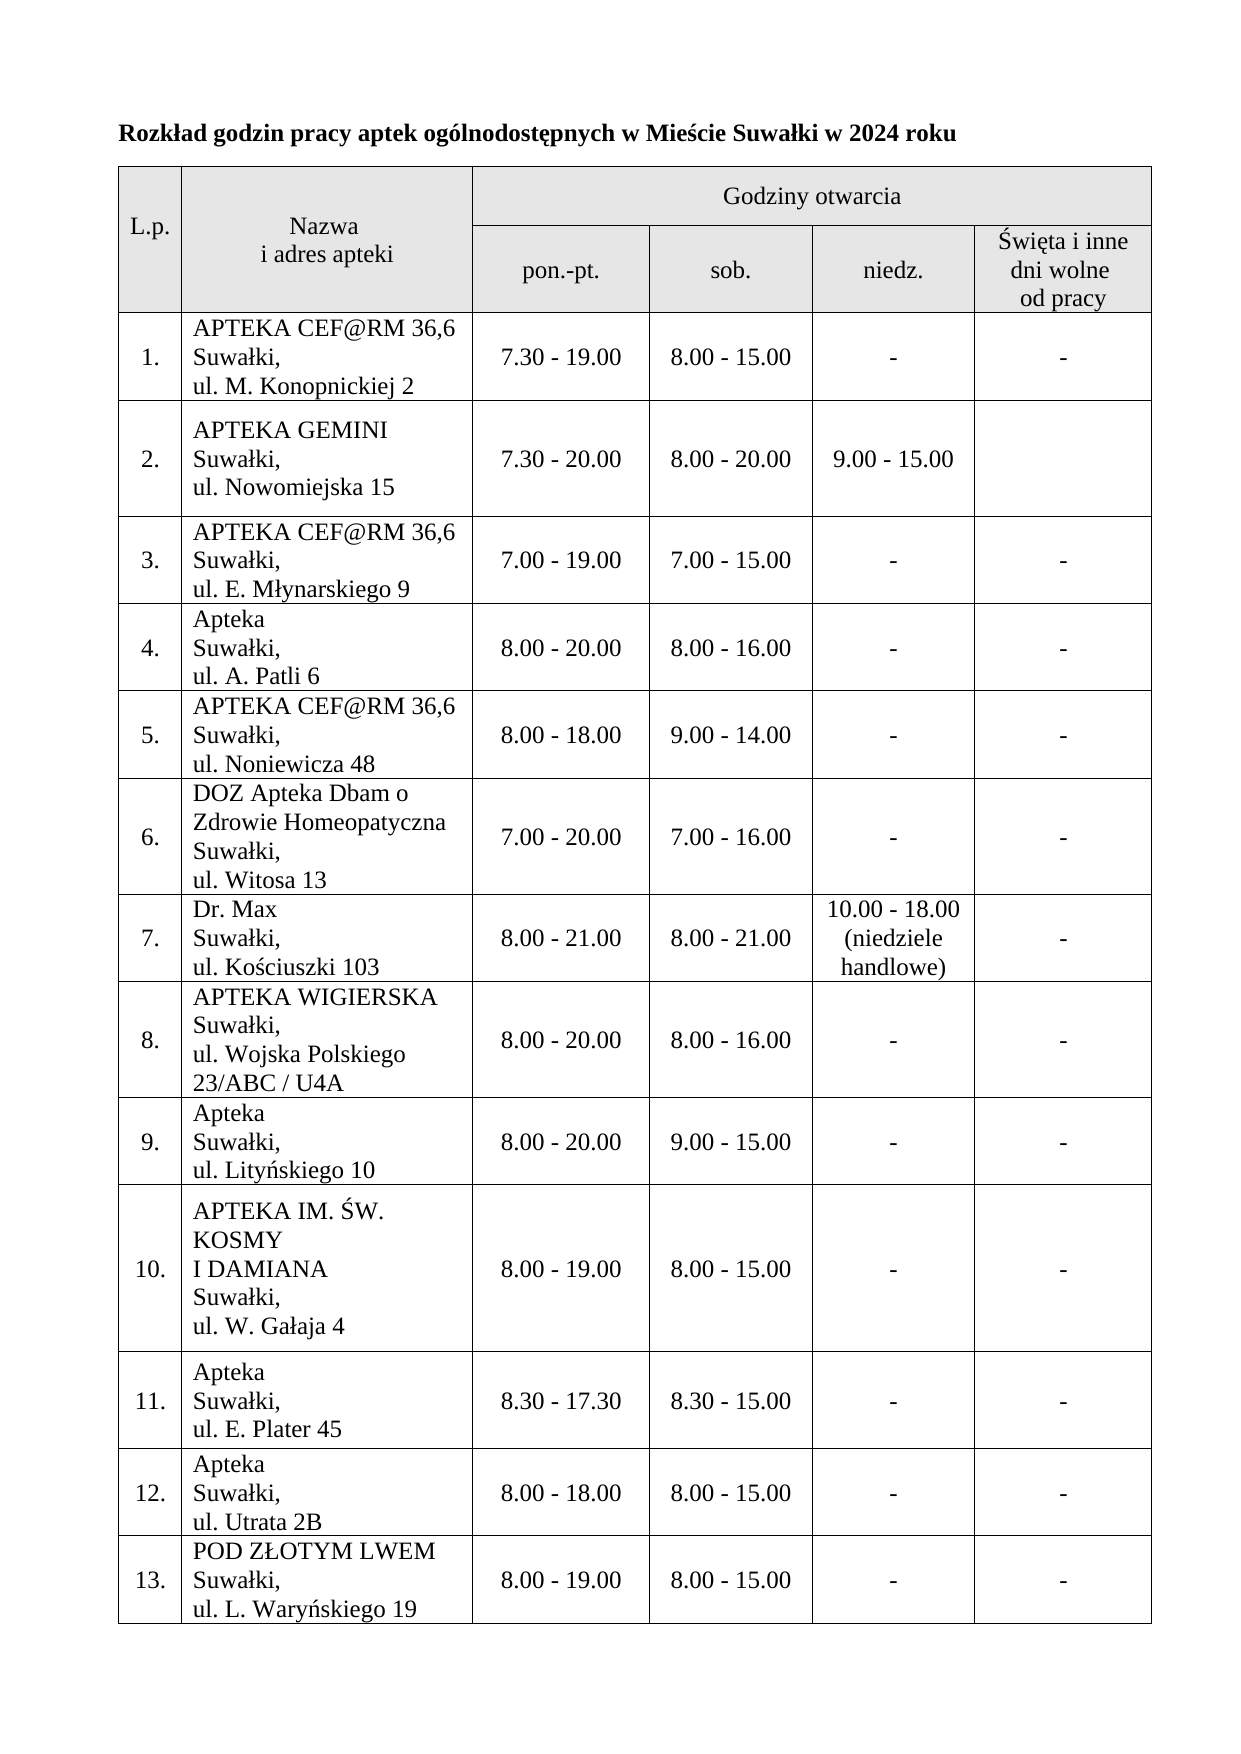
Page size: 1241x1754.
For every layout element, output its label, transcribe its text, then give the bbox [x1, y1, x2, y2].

table_cell - [813, 779, 974, 893]
text Rozkład godzin pracy aptek ogólnodostępnych w Mieście Suwałki w 2024 roku [118, 118, 1122, 147]
table_cell APTEKA GEMINI Suwałki, ul. Nowomiejska 15 [182, 401, 472, 516]
table_cell DOZ Apteka Dbam o Zdrowie Homeopatyczna Suwałki, ul. Witosa 13 [182, 779, 472, 893]
table_cell - [975, 779, 1151, 893]
table_cell 8.00 - 15.00 [650, 1536, 812, 1623]
table_cell 8.30 - 17.30 [473, 1352, 649, 1448]
table_cell 8.00 - 20.00 [473, 604, 649, 690]
table_cell - [813, 1352, 974, 1448]
table_cell 8.00 - 15.00 [650, 1185, 812, 1351]
table_header Godziny otwarcia [473, 167, 1151, 225]
table_cell 9.00 - 15.00 [813, 401, 974, 516]
table_cell pon.-pt. [473, 226, 649, 312]
table_cell 8.00 - 20.00 [473, 982, 649, 1097]
table_header Nazwa i adres apteki [182, 167, 472, 312]
table_cell 3. [119, 517, 181, 603]
table_cell 1. [119, 313, 181, 399]
table_cell Apteka Suwałki, ul. E. Plater 45 [182, 1352, 472, 1448]
table_cell 8.00 - 19.00 [473, 1185, 649, 1351]
table_cell 7.00 - 20.00 [473, 779, 649, 893]
table_cell 10.00 - 18.00 (niedziele handlowe) [813, 895, 974, 981]
table_cell 2. [119, 401, 181, 516]
table_cell - [975, 1449, 1151, 1535]
table_cell - [975, 691, 1151, 777]
table_cell 8.00 - 21.00 [473, 895, 649, 981]
table_cell 8. [119, 982, 181, 1097]
table_cell APTEKA CEF@RM 36,6 Suwałki, ul. Noniewicza 48 [182, 691, 472, 777]
table_header L.p. [119, 167, 181, 312]
table_cell - [813, 1098, 974, 1184]
table_cell APTEKA WIGIERSKA Suwałki, ul. Wojska Polskiego 23/ABC / U4A [182, 982, 472, 1097]
table_cell 8.00 - 16.00 [650, 604, 812, 690]
table_cell 7.00 - 15.00 [650, 517, 812, 603]
table_cell 8.00 - 18.00 [473, 1449, 649, 1535]
table_cell - [975, 1185, 1151, 1351]
table_cell 7.00 - 19.00 [473, 517, 649, 603]
table_cell - [975, 604, 1151, 690]
table_cell 8.00 - 15.00 [650, 1449, 812, 1535]
table_cell Apteka Suwałki, ul. Lityńskiego 10 [182, 1098, 472, 1184]
table_cell APTEKA CEF@RM 36,6 Suwałki, ul. E. Młynarskiego 9 [182, 517, 472, 603]
table_cell - [975, 313, 1151, 399]
table_cell Apteka Suwałki, ul. Utrata 2B [182, 1449, 472, 1535]
table_cell 13. [119, 1536, 181, 1623]
table_cell 8.00 - 21.00 [650, 895, 812, 981]
table_cell 8.00 - 15.00 [650, 313, 812, 399]
table_cell - [975, 1098, 1151, 1184]
table_cell - [975, 1352, 1151, 1448]
table_cell - [813, 982, 974, 1097]
table_cell - [813, 313, 974, 399]
table_cell 4. [119, 604, 181, 690]
table_cell 9. [119, 1098, 181, 1184]
table_cell 7.30 - 19.00 [473, 313, 649, 399]
table_cell - [813, 517, 974, 603]
table_cell 8.00 - 20.00 [650, 401, 812, 516]
table_cell Apteka Suwałki, ul. A. Patli 6 [182, 604, 472, 690]
table_cell 8.00 - 16.00 [650, 982, 812, 1097]
table_cell - [813, 1185, 974, 1351]
table_cell 11. [119, 1352, 181, 1448]
table_cell [975, 401, 1151, 516]
table_cell Święta i inne dni wolne od pracy [975, 226, 1151, 312]
table_cell 5. [119, 691, 181, 777]
table_cell 8.00 - 20.00 [473, 1098, 649, 1184]
table_cell 8.00 - 19.00 [473, 1536, 649, 1623]
table_cell - [975, 517, 1151, 603]
table_cell POD ZŁOTYM LWEM Suwałki, ul. L. Waryńskiego 19 [182, 1536, 472, 1623]
table_cell APTEKA IM. ŚW. KOSMY I DAMIANA Suwałki, ul. W. Gałaja 4 [182, 1185, 472, 1351]
table_cell 9.00 - 14.00 [650, 691, 812, 777]
table_cell sob. [650, 226, 812, 312]
table_cell - [813, 691, 974, 777]
table_cell 10. [119, 1185, 181, 1351]
table_cell 8.00 - 18.00 [473, 691, 649, 777]
table_cell Dr. Max Suwałki, ul. Kościuszki 103 [182, 895, 472, 981]
table_cell 7. [119, 895, 181, 981]
table_cell 8.30 - 15.00 [650, 1352, 812, 1448]
table_cell 7.30 - 20.00 [473, 401, 649, 516]
table_cell niedz. [813, 226, 974, 312]
table_cell - [975, 982, 1151, 1097]
table_cell - [813, 1449, 974, 1535]
table_cell - [813, 604, 974, 690]
table_cell 6. [119, 779, 181, 893]
table_cell - [975, 1536, 1151, 1623]
table_cell - [813, 1536, 974, 1623]
table_cell - [975, 895, 1151, 981]
table_cell 7.00 - 16.00 [650, 779, 812, 893]
table_cell 9.00 - 15.00 [650, 1098, 812, 1184]
table_cell APTEKA CEF@RM 36,6 Suwałki, ul. M. Konopnickiej 2 [182, 313, 472, 399]
table_cell 12. [119, 1449, 181, 1535]
